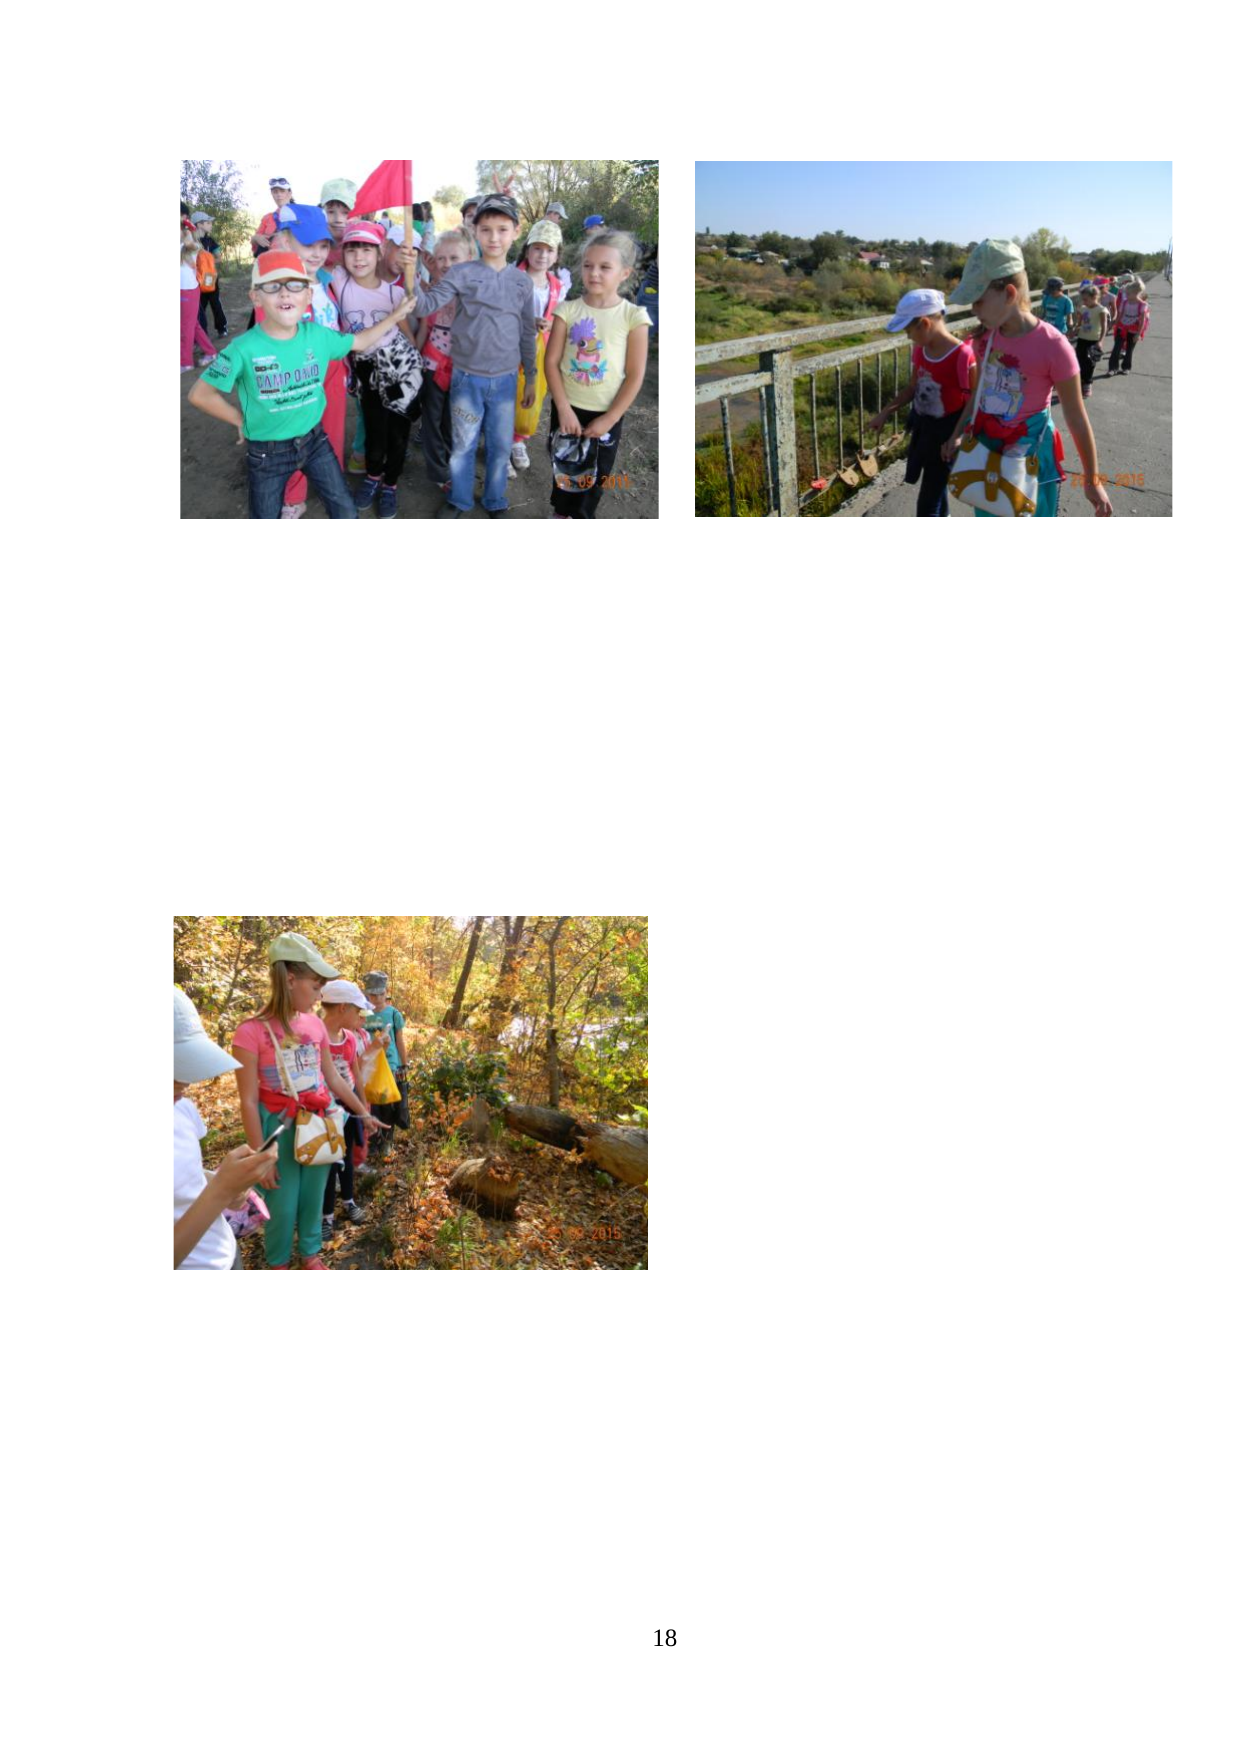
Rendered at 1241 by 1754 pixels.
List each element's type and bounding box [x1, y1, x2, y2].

picture [180, 160, 659, 519]
picture [173, 916, 648, 1270]
picture [695, 161, 1173, 517]
